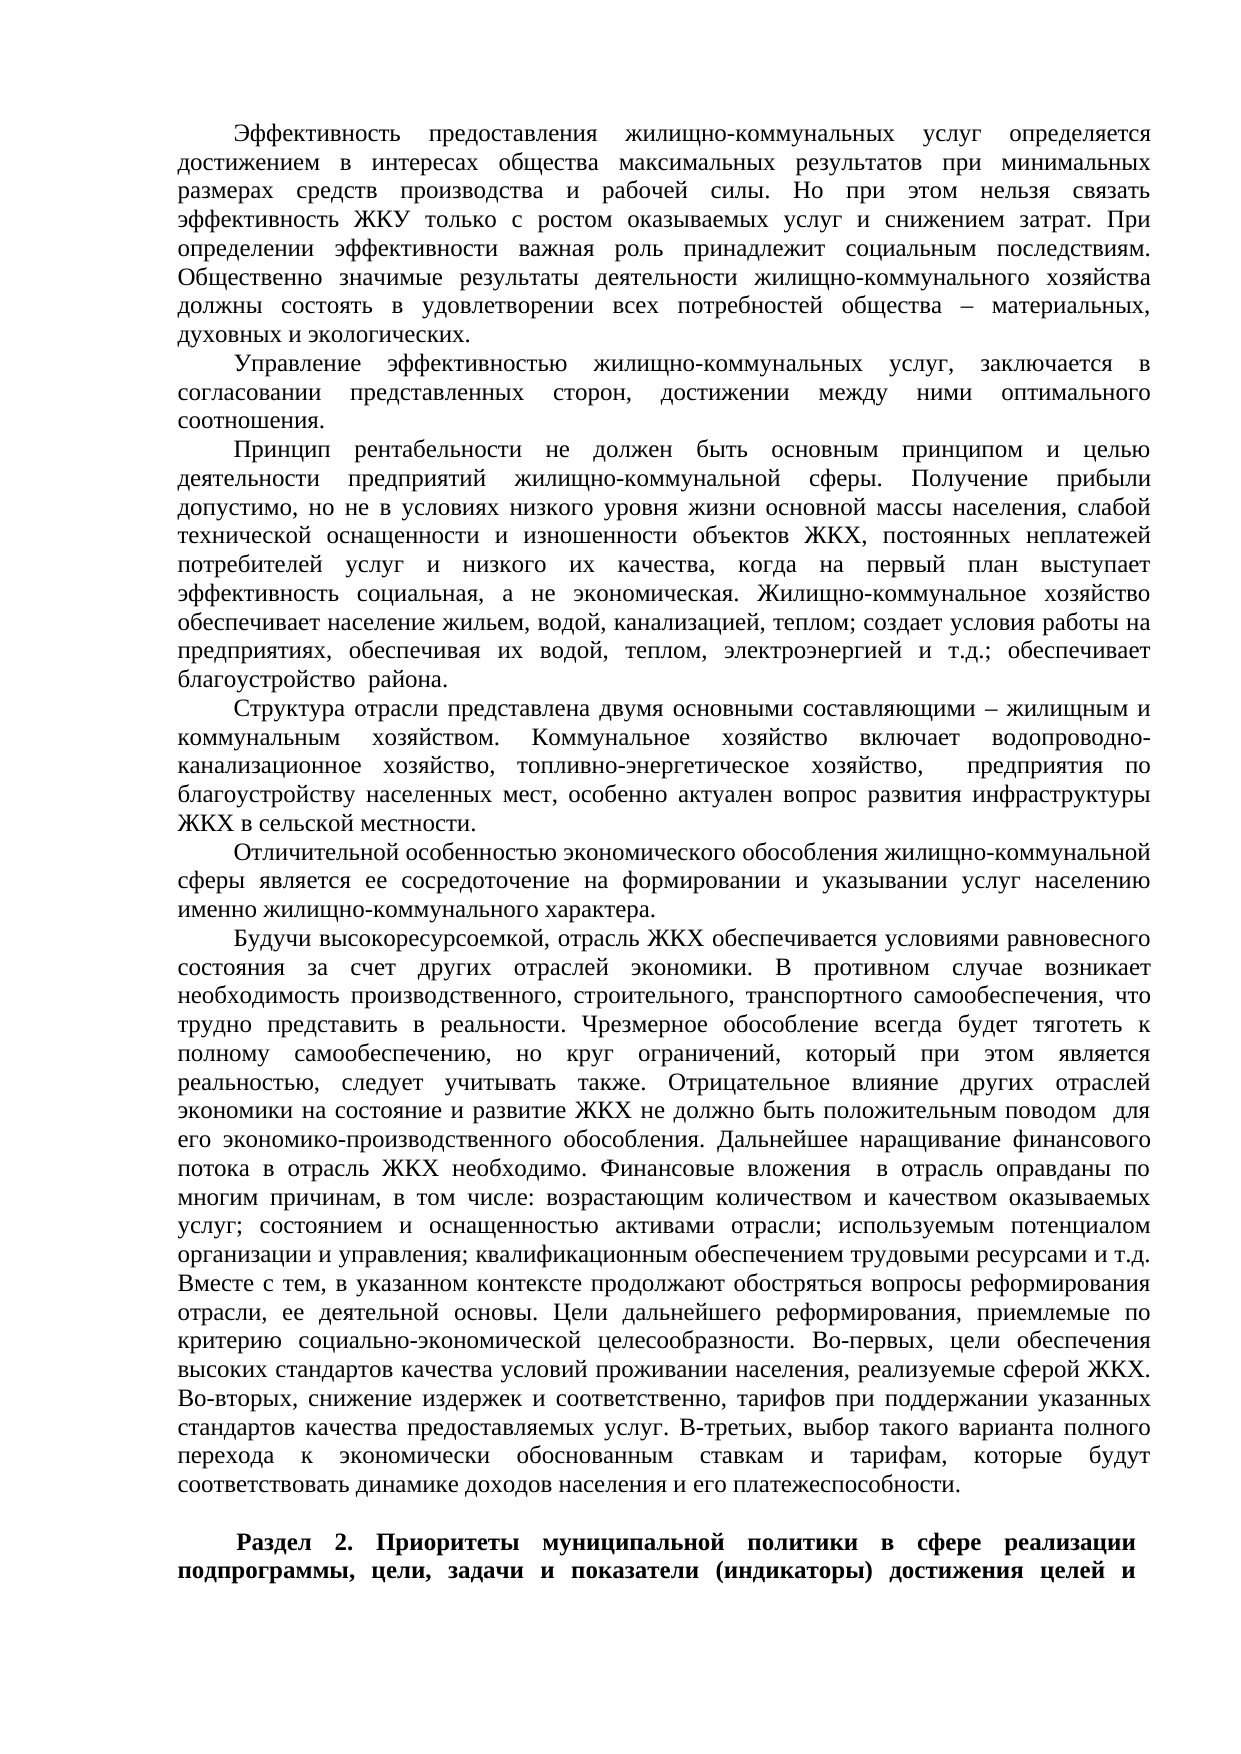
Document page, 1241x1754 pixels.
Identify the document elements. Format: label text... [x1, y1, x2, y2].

text Отличительной особенностью экономического обособления жилищно-коммунальной сферы является ее сосредоточение на формировании и указывании услуг населению именно жилищно-коммунального характера. [177, 837, 1152, 923]
text Принцип рентабельности не должен быть основным принципом и целью деятельности предприятий жилищно-коммунальной сферы. Получение прибыли допустимо, но не в условиях низкого уровня жизни основной массы населения, слабой технической оснащенности и изношенности объектов ЖКХ, постоянных неплатежей потребителей услуг и низкого их качества, когда на первый план выступает эффективность социальная, а не экономическая. Жилищно-коммунальное хозяйство обеспечивает население жильем, водой, канализацией, теплом; создает условия работы на предприятиях, обеспечивая их водой, теплом, электроэнергией и т.д.; обеспечивает благоустройство района. [177, 434, 1152, 693]
text Эффективность предоставления жилищно-коммунальных услуг определяется достижением в интересах общества максимальных результатов при минимальных размерах средств производства и рабочей силы. Но при этом нельзя связать эффективность ЖКУ только с ростом оказываемых услуг и снижением затрат. При определении эффективности важная роль принадлежит социальным последствиям. Общественно значимые результаты деятельности жилищно-коммунального хозяйства должны состоять в удовлетворении всех потребностей общества – материальных, духовных и экологических. [177, 118, 1152, 348]
text Будучи высокоресурсоемкой, отрасль ЖКХ обеспечивается условиями равновесного состояния за счет других отраслей экономики. В противном случае возникает необходимость производственного, строительного, транспортного самообеспечения, что трудно представить в реальности. Чрезмерное обособление всегда будет тяготеть к полному самообеспечению, но круг ограничений, который при этом является реальностью, следует учитывать также. Отрицательное влияние других отраслей экономики на состояние и развитие ЖКХ не должно быть положительным поводом для его экономико-производственного обособления. Дальнейшее наращивание финансового потока в отрасль ЖКХ необходимо. Финансовые вложения в отрасль оправданы по многим причинам, в том числе: возрастающим количеством и качеством оказываемых услуг; состоянием и оснащенностью активами отрасли; используемым потенциалом организации и управления; квалификационным обеспечением трудовыми ресурсами и т.д. Вместе с тем, в указанном контексте продолжают обостряться вопросы реформирования отрасли, ее деятельной основы. Цели дальнейшего реформирования, приемлемые по критерию социально-экономической целесообразности. Во-первых, цели обеспечения высоких стандартов качества условий проживании населения, реализуемые сферой ЖКХ. Во-вторых, снижение издержек и соответственно, тарифов при поддержании указанных стандартов качества предоставляемых услуг. В-третьих, выбор такого варианта полного перехода к экономически обоснованным ставкам и тарифам, которые будут соответствовать динамике доходов населения и его платежеспособности. [177, 923, 1152, 1498]
text Управление эффективностью жилищно-коммунальных услуг, заключается в согласовании представленных сторон, достижении между ними оптимального соотношения. [177, 348, 1152, 434]
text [177, 1527, 1137, 1584]
text Структура отрасли представлена двумя основными составляющими – жилищным и коммунальным хозяйством. Коммунальное хозяйство включает водопроводно-канализационное хозяйство, топливно-энергетическое хозяйство, предприятия по благоустройству населенных мест, особенно актуален вопрос развития инфраструктуры ЖКХ в сельской местности. [177, 693, 1152, 837]
